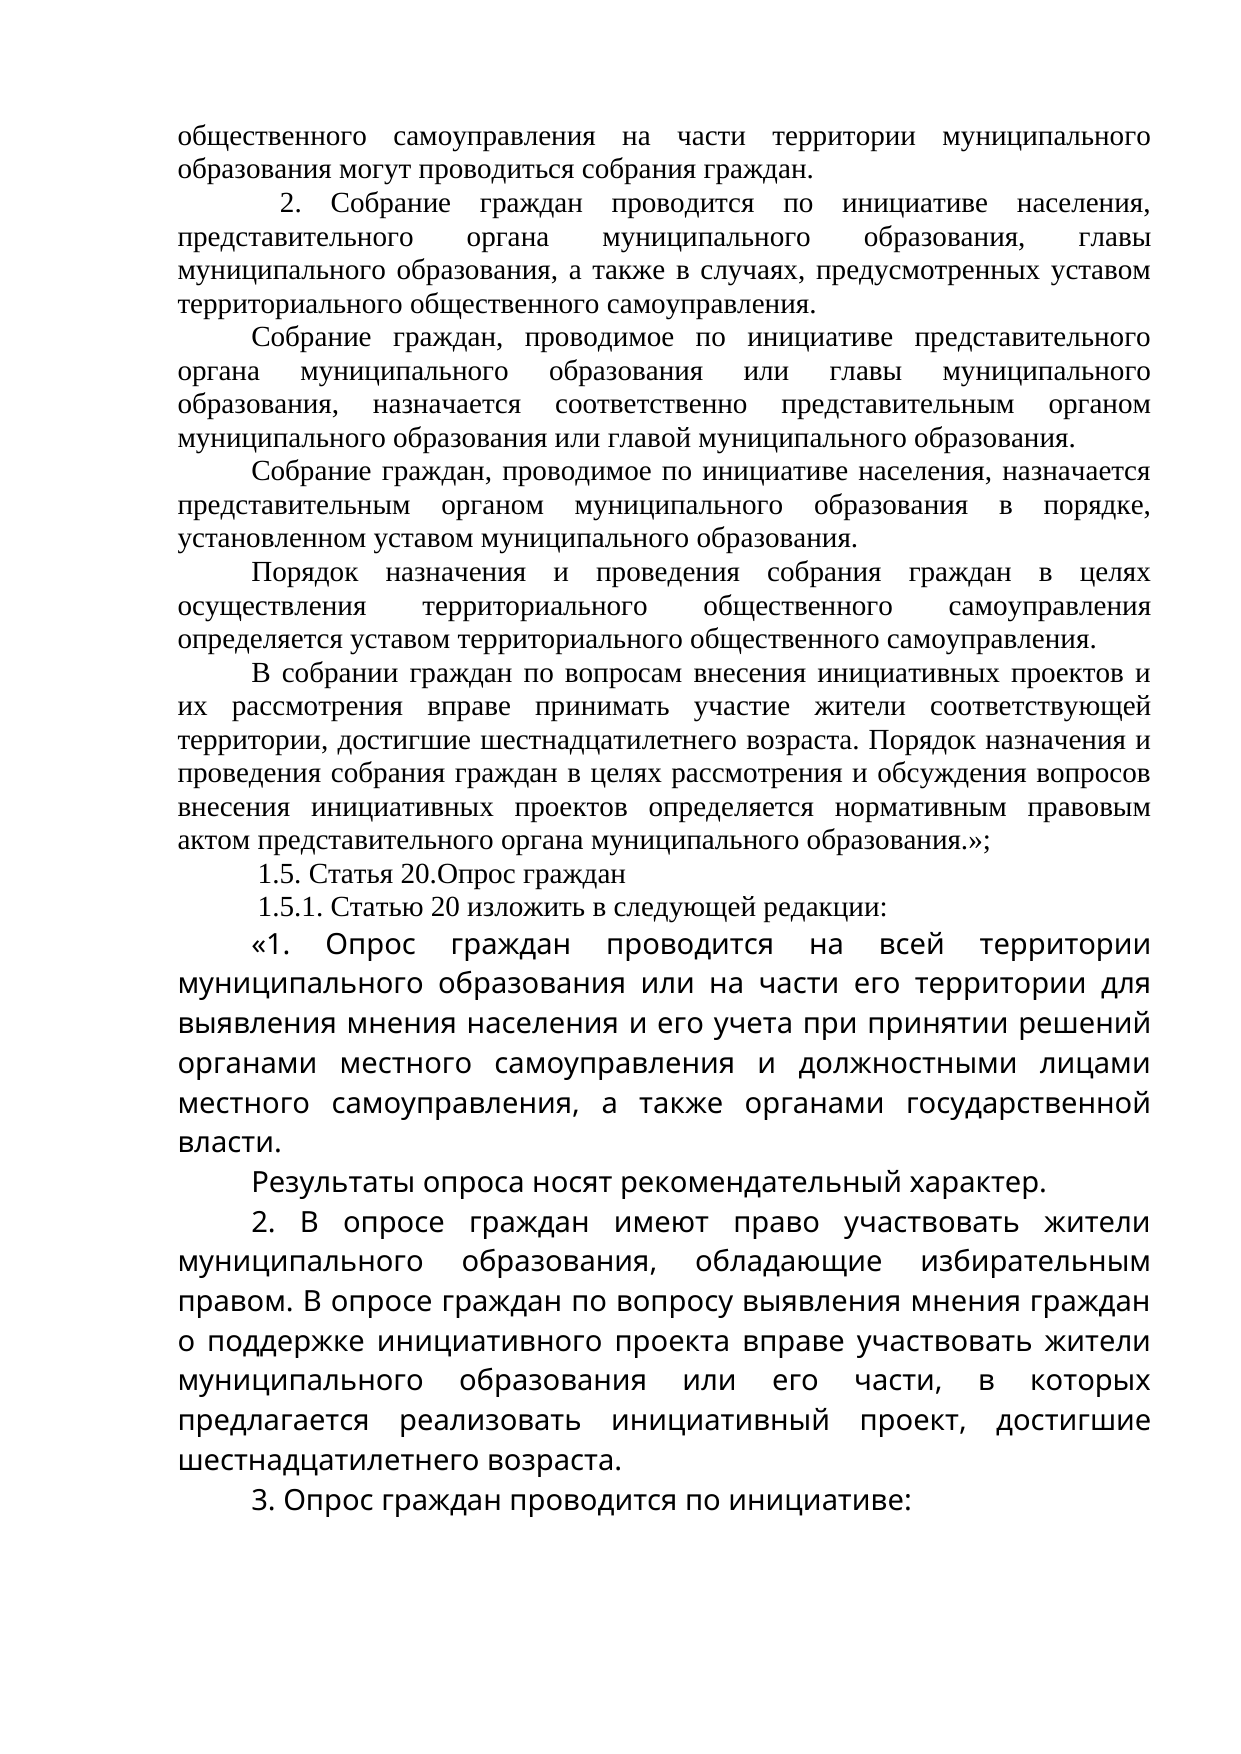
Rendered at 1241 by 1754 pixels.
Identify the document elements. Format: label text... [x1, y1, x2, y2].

text 2. Собрание граждан проводится по инициативе населения, представительного органа муниципального образования, главы муниципального образования, а также в случаях, предусмотренных уставом территориального общественного самоуправления. [177, 185, 1152, 319]
text В собрании граждан по вопросам внесения инициативных проектов и их рассмотрения вправе принимать участие жители соответствующей территории, достигшие шестнадцатилетнего возраста. Порядок назначения и проведения собрания граждан в целях рассмотрения и обсуждения вопросов внесения инициативных проектов определяется нормативным правовым актом представительного органа муниципального образования.»; [177, 655, 1152, 856]
text 2. В опросе граждан имеют право участвовать жители муниципального образования, обладающие избирательным правом. В опросе граждан по вопросу выявления мнения граждан о поддержке инициативного проекта вправе участвовать жители муниципального образования или его части, в которых предлагается реализовать инициативный проект, достигшие шестнадцатилетнего возраста. [177, 1201, 1152, 1479]
text Собрание граждан, проводимое по инициативе населения, назначается представительным органом муниципального образования в порядке, установленном уставом муниципального образования. [177, 453, 1152, 554]
text Результаты опроса носят рекомендательный характер. [177, 1161, 1152, 1201]
text «1. Опрос граждан проводится на всей территории муниципального образования или на части его территории для выявления мнения населения и его учета при принятии решений органами местного самоуправления и должностными лицами местного самоуправления, а также органами государственной власти. [177, 923, 1152, 1161]
text Порядок назначения и проведения собрания граждан в целях осуществления территориального общественного самоуправления определяется уставом территориального общественного самоуправления. [177, 554, 1152, 655]
text 1.5.1. Статью 20 изложить в следующей редакции: [177, 889, 1152, 923]
text 1.5. Статья 20.Опрос граждан [177, 856, 1152, 889]
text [177, 118, 1152, 185]
text 3. Опрос граждан проводится по инициативе: [177, 1479, 1152, 1518]
text Собрание граждан, проводимое по инициативе представительного органа муниципального образования или главы муниципального образования, назначается соответственно представительным органом муниципального образования или главой муниципального образования. [177, 319, 1152, 453]
